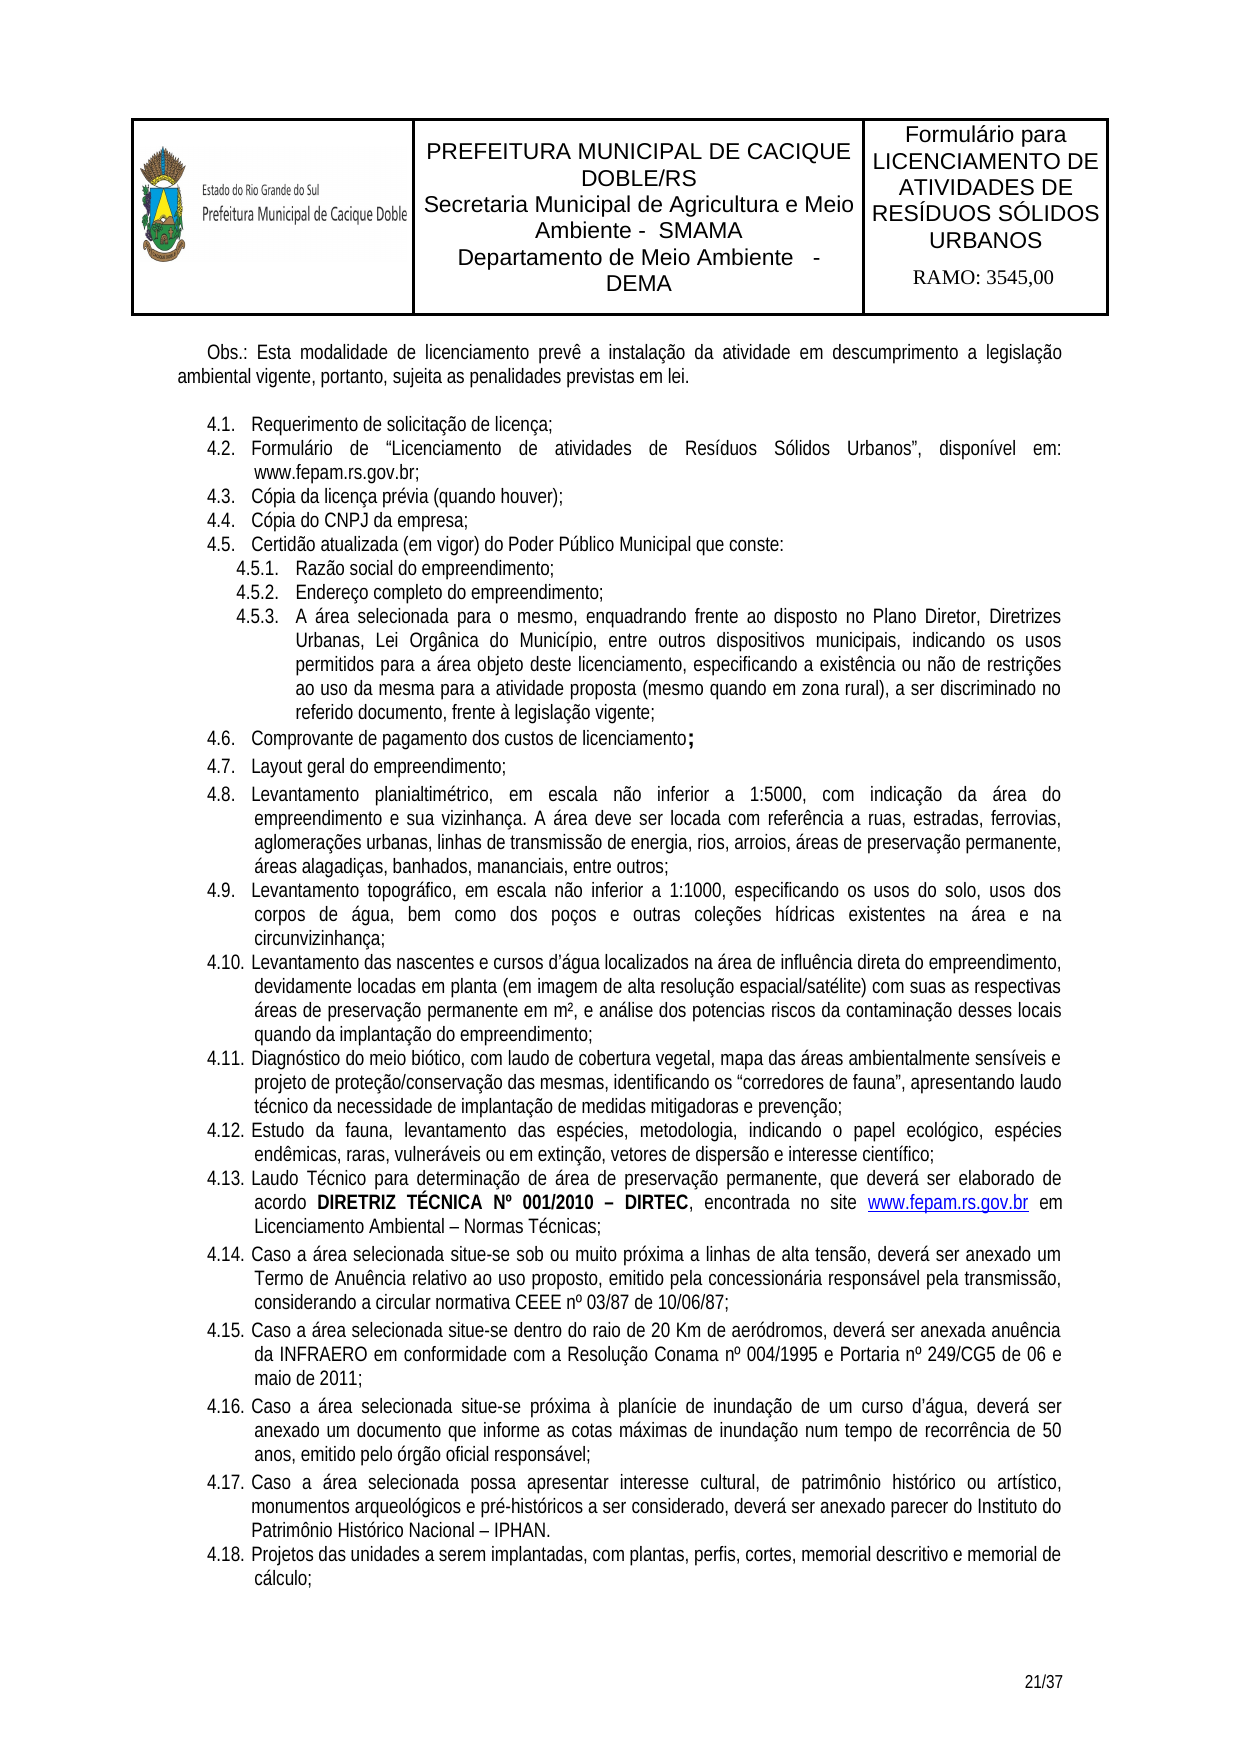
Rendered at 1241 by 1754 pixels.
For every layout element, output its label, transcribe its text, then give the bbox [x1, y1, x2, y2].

list Layout geral do empreendimento; [207, 754, 1063, 778]
list Estudo da fauna, levantamento das espécies, metodologia, indicando o papel ecológico, espécies endêmicas, raras, vulneráveis ou em extinção, vetores de dispersão e interesse científico; [207, 1118, 1063, 1166]
list Levantamento das nascentes e cursos d’água localizados na área de influência direta do empreendimento, devidamente locadas em planta (em imagem de alta resolução espacial/satélite) com suas as respectivas áreas de preservação permanente em m², e análise dos potencias riscos da contaminação desses locais quando da implantação do empreendimento; [207, 950, 1063, 1046]
list Certidão atualizada (em vigor) do Poder Público Municipal que conste: [207, 532, 1063, 556]
list Cópia do CNPJ da empresa; [207, 508, 1063, 532]
list Comprovante de pagamento dos custos de licenciamento; [207, 724, 1063, 750]
list Levantamento topográfico, em escala não inferior a 1:1000, especificando os usos do solo, usos dos corpos de água, bem como dos poços e outras coleções hídricas existentes na área e na circunvizinhança; [207, 878, 1063, 950]
list Caso a área selecionada possa apresentar interesse cultural, de patrimônio histórico ou artístico, monumentos arqueológicos e pré-históricos a ser considerado, deverá ser anexado parecer do Instituto do Patrimônio Histórico Nacional – IPHAN. [207, 1470, 1063, 1542]
list Caso a área selecionada situe-se dentro do raio de de aeródromos, deverá ser anexada anuência da INFRAERO em conformidade com a Resolução Conama nº 004/1995 e Portaria nº 249/CG5 de 06 e maio de 2011; [207, 1318, 1063, 1389]
list Formulário de “Licenciamento de atividades de Resíduos Sólidos Urbanos”, disponível em: www.fepam.rs.gov.br; [207, 436, 1063, 484]
list Razão social do empreendimento; [236, 556, 1063, 580]
list Diagnóstico do meio biótico, com laudo de cobertura vegetal, mapa das áreas ambientalmente sensíveis e projeto de proteção/conservação das mesmas, identificando os “corredores de fauna”, apresentando laudo técnico da necessidade de implantação de medidas mitigadoras e prevenção; [207, 1046, 1063, 1118]
list Levantamento planialtimétrico, em escala não inferior a 1:5000, com indicação da área do empreendimento e sua vizinhança. A área deve ser locada com referência a ruas, estradas, ferrovias, aglomerações urbanas, linhas de transmissão de energia, rios, arroios, áreas de preservação permanente, áreas alagadiças, banhados, mananciais, entre outros; [207, 782, 1063, 878]
list Cópia da licença prévia (quando houver); [207, 484, 1063, 508]
list Laudo Técnico para determinação de área de preservação permanente, que deverá ser elaborado de acordo DIRETRIZ TÉCNICA Nº 001/2010 – , encontrada no site www.fepam.rs.gov.br em Licenciamento Ambiental – Normas Técnicas; [207, 1166, 1063, 1237]
list Endereço completo do empreendimento; [236, 580, 1063, 604]
list Caso a área selecionada situe-se sob ou muito próxima a linhas de alta tensão, deverá ser anexado um Termo de Anuência relativo ao uso proposto, emitido pela concessionária responsável pela transmissão, considerando a circular normativa CEEE nº 03/87 de 10/06/87; [207, 1242, 1063, 1313]
list A área selecionada para o mesmo, enquadrando frente ao disposto no Plano Diretor, Diretrizes Urbanas, Lei Orgânica do Município, entre outros dispositivos municipais, indicando os usos permitidos para a área objeto deste licenciamento, especificando a existência ou não de restrições ao uso da mesma para a atividade proposta (mesmo quando ), a ser discriminado no referido documento, frente à legislação vigente; [236, 604, 1063, 724]
picture [140, 146, 407, 262]
list Projetos das unidades a serem implantadas, com plantas, perfis, cortes, memorial descritivo e memorial de cálculo; [207, 1542, 1063, 1589]
text Obs.: Esta modalidade de licenciamento prevê a instalação da atividade em descumprimento a legislação ambiental vigente, portanto, sujeita as penalidades previstas em lei. [177, 340, 1063, 388]
list Requerimento de solicitação de licença; [207, 412, 1063, 436]
list Caso a área selecionada situe-se próxima à planície de inundação de um curso d’água, deverá ser anexado um documento que informe as cotas máximas de inundação num tempo de recorrência de 50 anos, emitido pelo órgão oficial responsável; [207, 1394, 1063, 1466]
